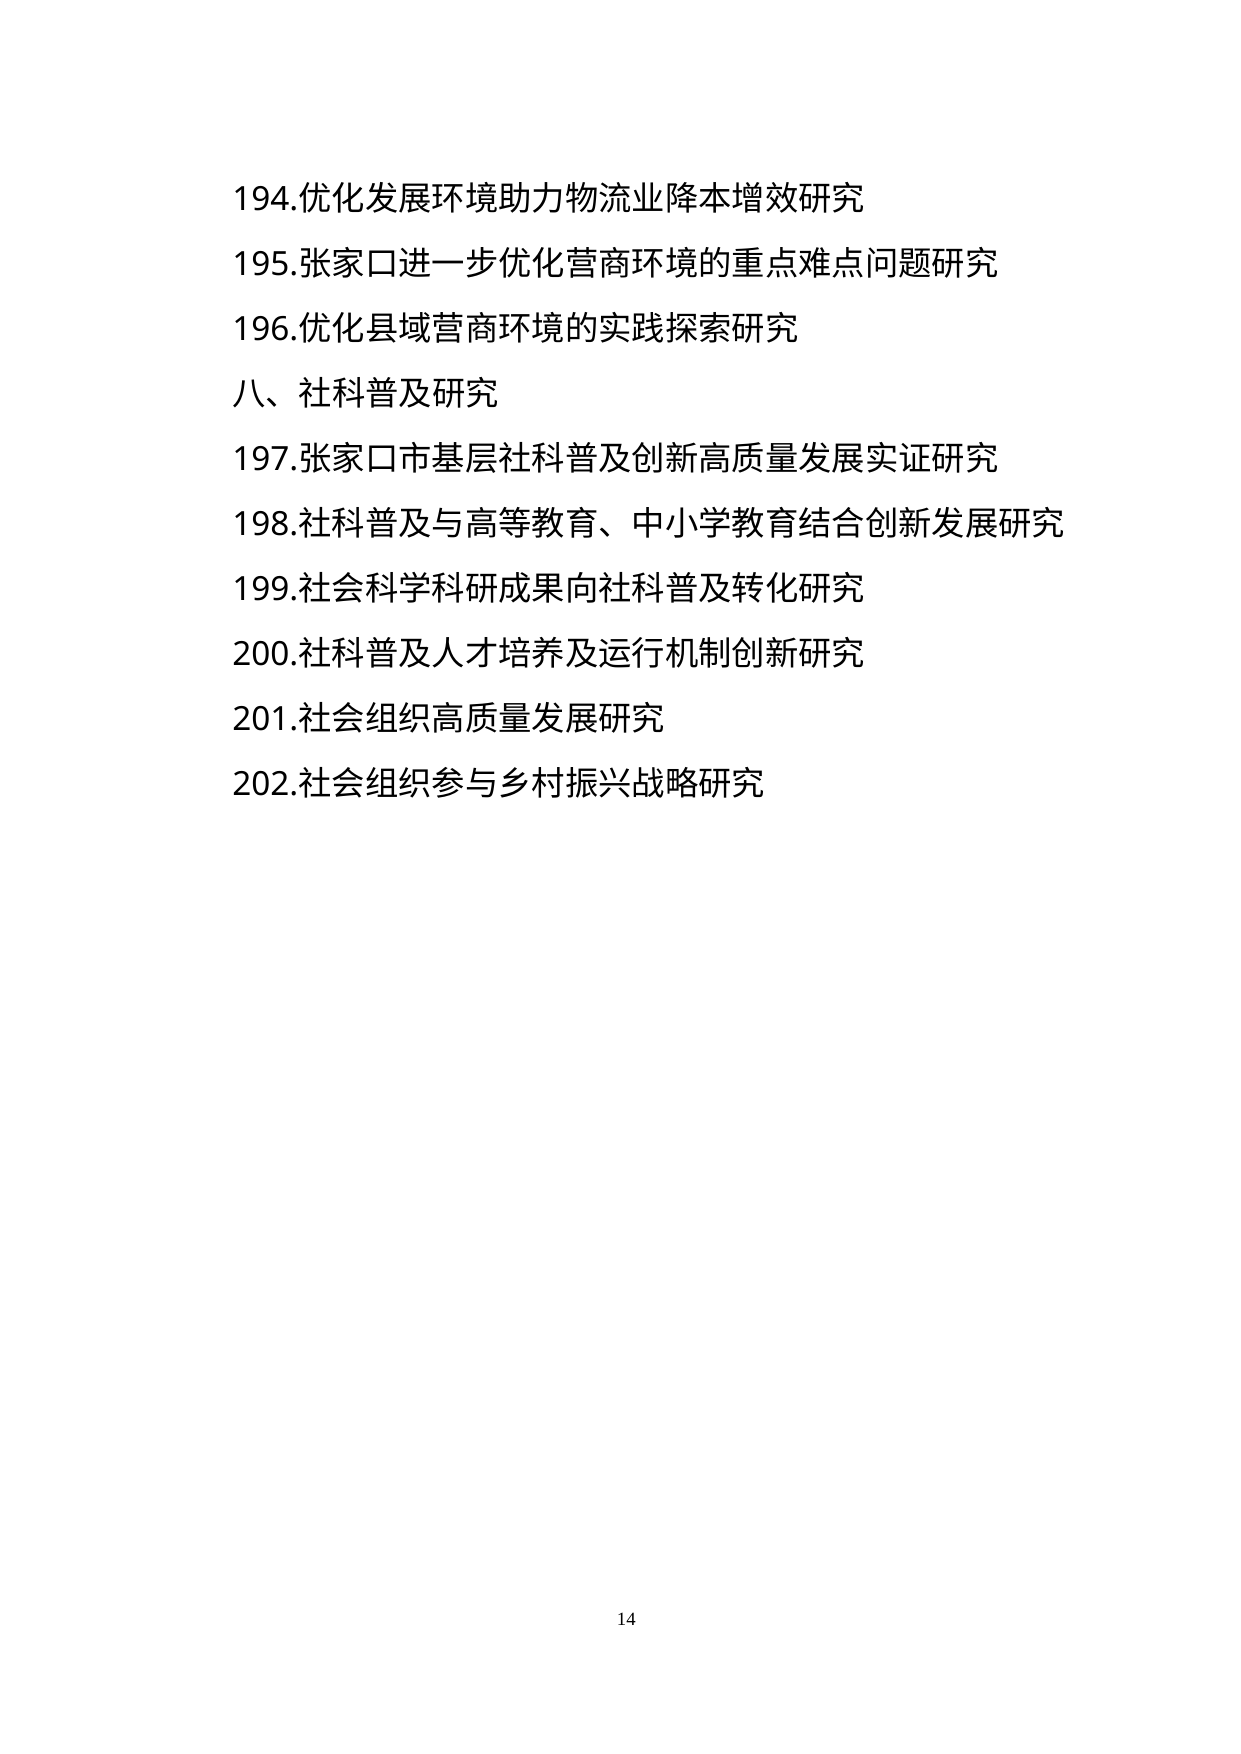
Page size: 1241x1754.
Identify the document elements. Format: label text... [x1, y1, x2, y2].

text 八、社科普及研究 [165, 358, 1087, 423]
text 201.社会组织高质量发展研究 [165, 683, 1087, 748]
text 200.社科普及人才培养及运行机制创新研究 [165, 618, 1087, 683]
text 199.社会科学科研成果向社科普及转化研究 [165, 553, 1087, 618]
text 198.社科普及与高等教育、中小学教育结合创新发展研究 [165, 488, 1087, 553]
list 202.社会组织参与乡村振兴战略研究 [165, 748, 1087, 813]
text 197.张家口市基层社科普及创新高质量发展实证研究 [165, 423, 1087, 488]
text 195.张家口进一步优化营商环境的重点难点问题研究 [165, 228, 1087, 293]
text 196.优化县域营商环境的实践探索研究 [165, 293, 1087, 358]
text 194.优化发展环境助力物流业降本增效研究 [165, 163, 1087, 228]
